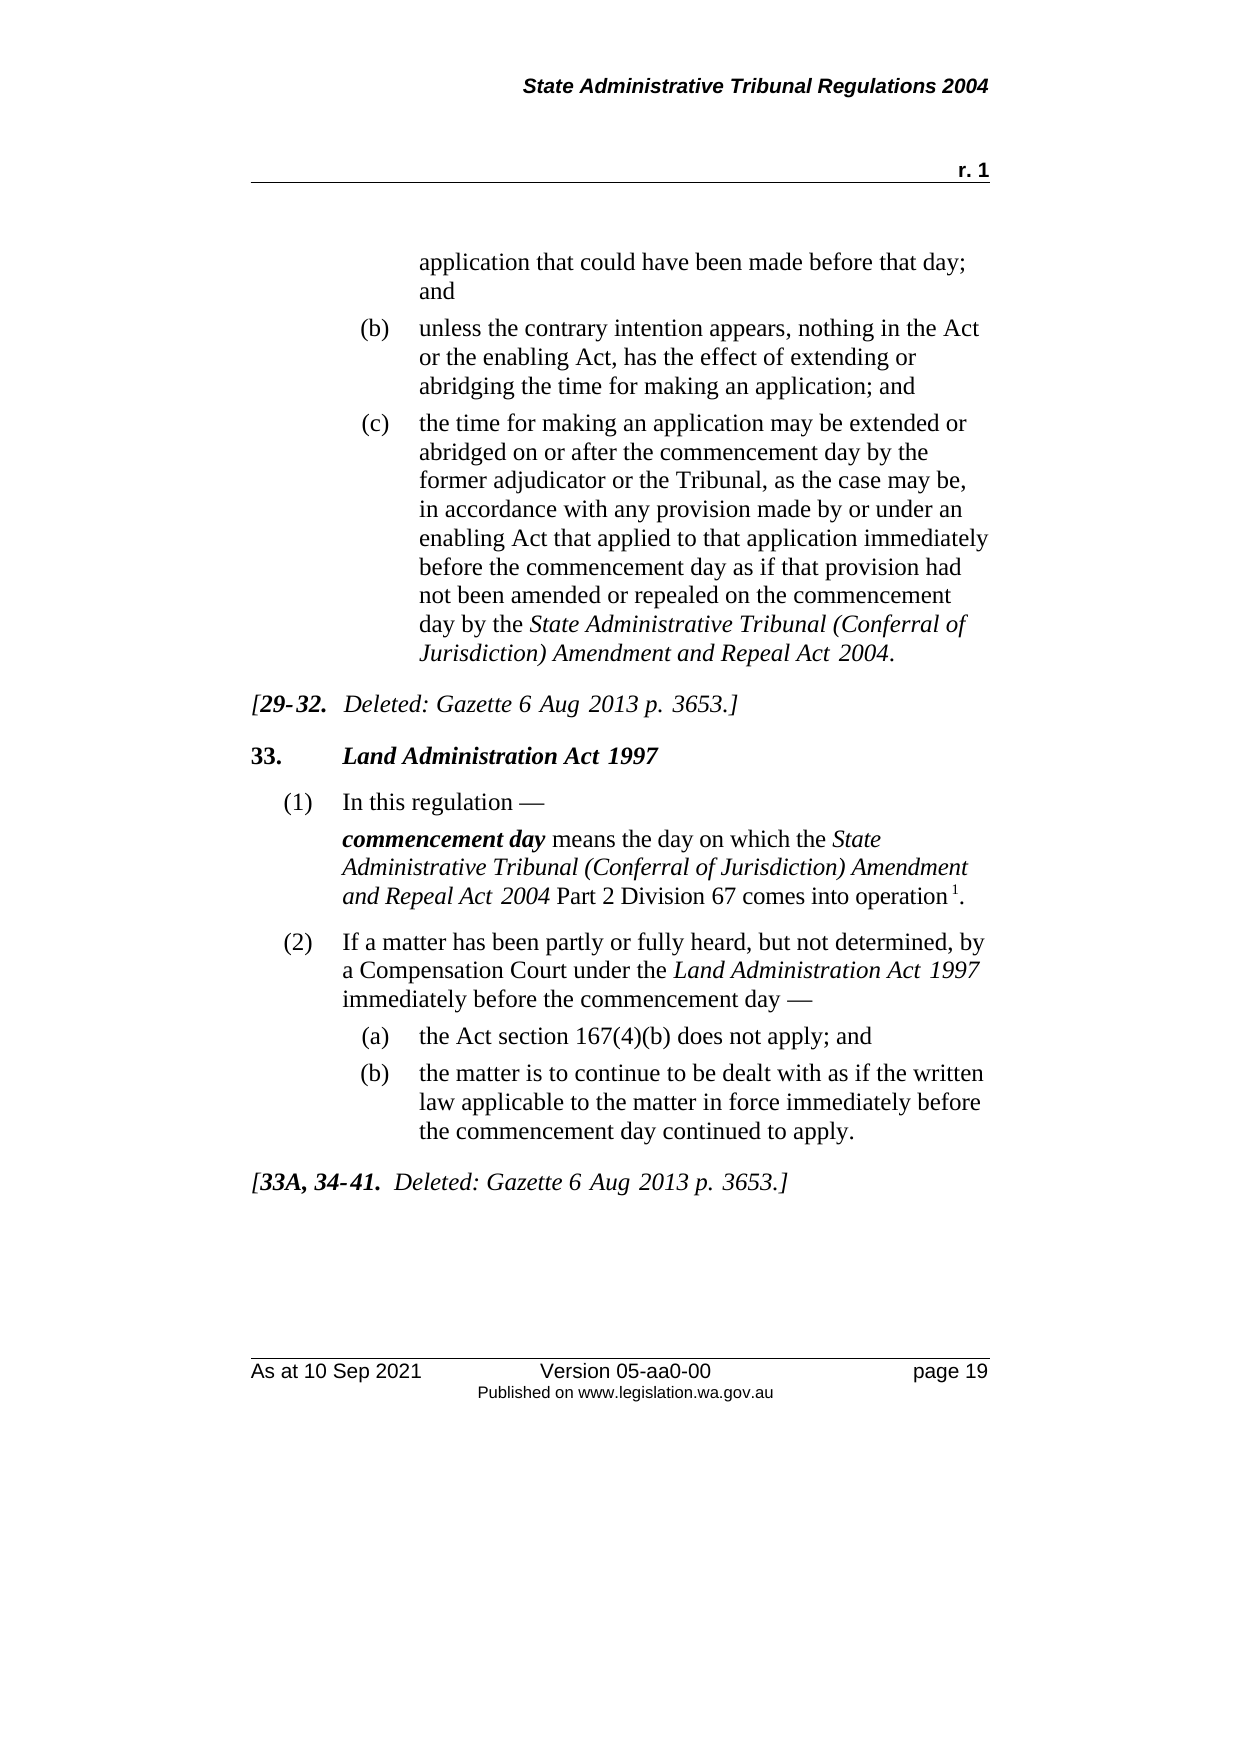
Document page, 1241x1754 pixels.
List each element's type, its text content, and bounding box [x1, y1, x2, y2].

text (c) the time for making an application may be extended or abridged on or after the commencement day by the former adjudicator or the Tribunal, as the case may be, in accordance with any provision made by or under an enabling Act that applied to that application immediately before the commencement day as if that provision had not been amended or repealed on the commencement day by the State Administrative Tribunal (Conferral of Jurisdiction) Amendment and Repeal Act 2004. [251, 408, 990, 667]
text (1) In this regulation — [251, 787, 990, 815]
text (a) the Act section 167(4)(b) does not apply; and [251, 1021, 990, 1050]
text (b) unless the contrary intention appears, nothing in the Act or the enabling Act, has the effect of extending or abridging the time for making an application; and [251, 313, 990, 399]
subtitle 33. Land Administration Act 1997 [251, 741, 990, 770]
text (2) If a matter has been partly or fully heard, but not determined, by a Compensation Court under the Land Administration Act 1997 immediately before the commencement day — [251, 927, 990, 1013]
text (b) the matter is to continue to be dealt with as if the written law applicable to the matter in force immediately before the commencement day continued to apply. [251, 1058, 990, 1144]
text [29-32. Deleted: Gazette 6 Aug 2013 p. 3653.] [251, 689, 990, 718]
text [251, 247, 990, 305]
text commencement day means the day on which the State Administrative Tribunal (Conferral of Jurisdiction) Amendment and Repeal Act 2004 Part 2 Division 67 comes into operation 1. [251, 824, 990, 910]
text [33A, 34-41. Deleted: Gazette 6 Aug 2013 p. 3653.] [251, 1167, 990, 1196]
